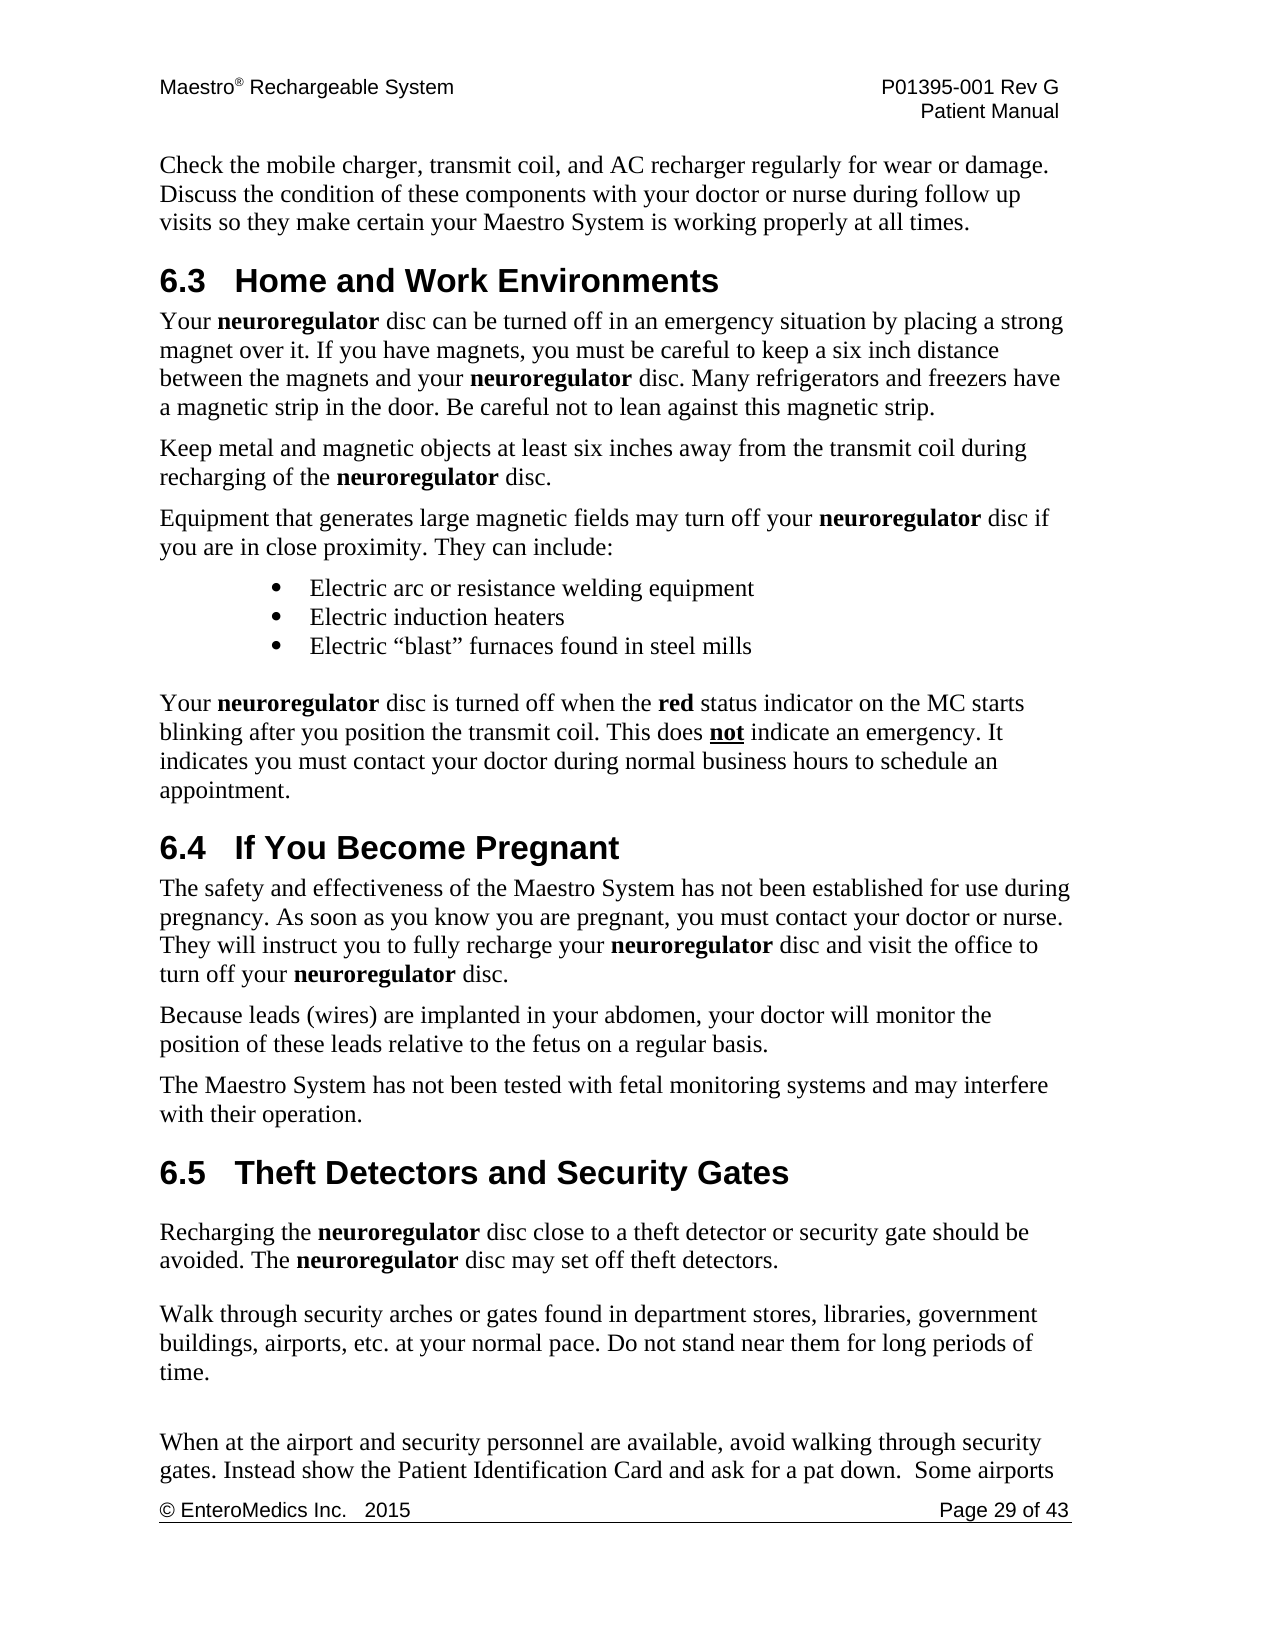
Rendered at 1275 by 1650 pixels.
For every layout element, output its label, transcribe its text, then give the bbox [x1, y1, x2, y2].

text The safety and effectiveness of the Maestro System has not been established for use during pregnancy. As soon as you know you are pregnant, you must contact your doctor or nurse. They will instruct you to fully recharge your neuroregulator disc and visit the office to turn off your neuroregulator disc. [159, 873, 1072, 988]
text Check the mobile charger, transmit coil, and AC recharger regularly for wear or damage. Discuss the condition of these components with your doctor or nurse during follow up visits so they make certain your Maestro System is working properly at all times. [159, 150, 1072, 236]
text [159, 1427, 1072, 1484]
subtitle Theft Detectors and Security Gates [159, 1153, 1072, 1192]
list Electric “blast” furnaces found in steel mills [272, 631, 1072, 660]
text Your neuroregulator disc can be turned off in an emergency situation by placing a strong magnet over it. If you have magnets, you must be careful to keep a six inch distance between the magnets and your neuroregulator disc. Many refrigerators and freezers have a magnetic strip in the door. Be careful not to lean against this magnetic strip. [159, 306, 1072, 421]
text Equipment that generates large magnetic fields may turn off your neuroregulator disc if you are in close proximity. They can include: [159, 503, 1072, 561]
list Electric arc or resistance welding equipment [272, 573, 1072, 602]
text Because leads (wires) are implanted in your abdomen, your doctor will monitor the position of these leads relative to the fetus on a regular basis. [159, 1001, 1072, 1058]
text Keep metal and magnetic objects at least six inches away from the transmit coil during recharging of the neuroregulator disc. [159, 433, 1072, 491]
text Walk through security arches or gates found in department stores, libraries, government buildings, airports, etc. at your normal pace. Do not stand near them for long periods of time. [159, 1299, 1072, 1385]
text The Maestro System has not been tested with fetal monitoring systems and may interfere with their operation. [159, 1071, 1072, 1128]
text Your neuroregulator disc is turned off when the red status indicator on the MC starts blinking after you position the transmit coil. This does not indicate an emergency. It indicates you must contact your doctor during normal business hours to schedule an appointment. [159, 688, 1072, 803]
list Electric induction heaters [272, 602, 1072, 631]
subtitle Home and Work Environments [159, 261, 1072, 300]
subtitle If You Become Pregnant [159, 828, 1072, 867]
text Recharging the neuroregulator disc close to a theft detector or security gate should be avoided. The neuroregulator disc may set off theft detectors. [159, 1217, 1072, 1274]
